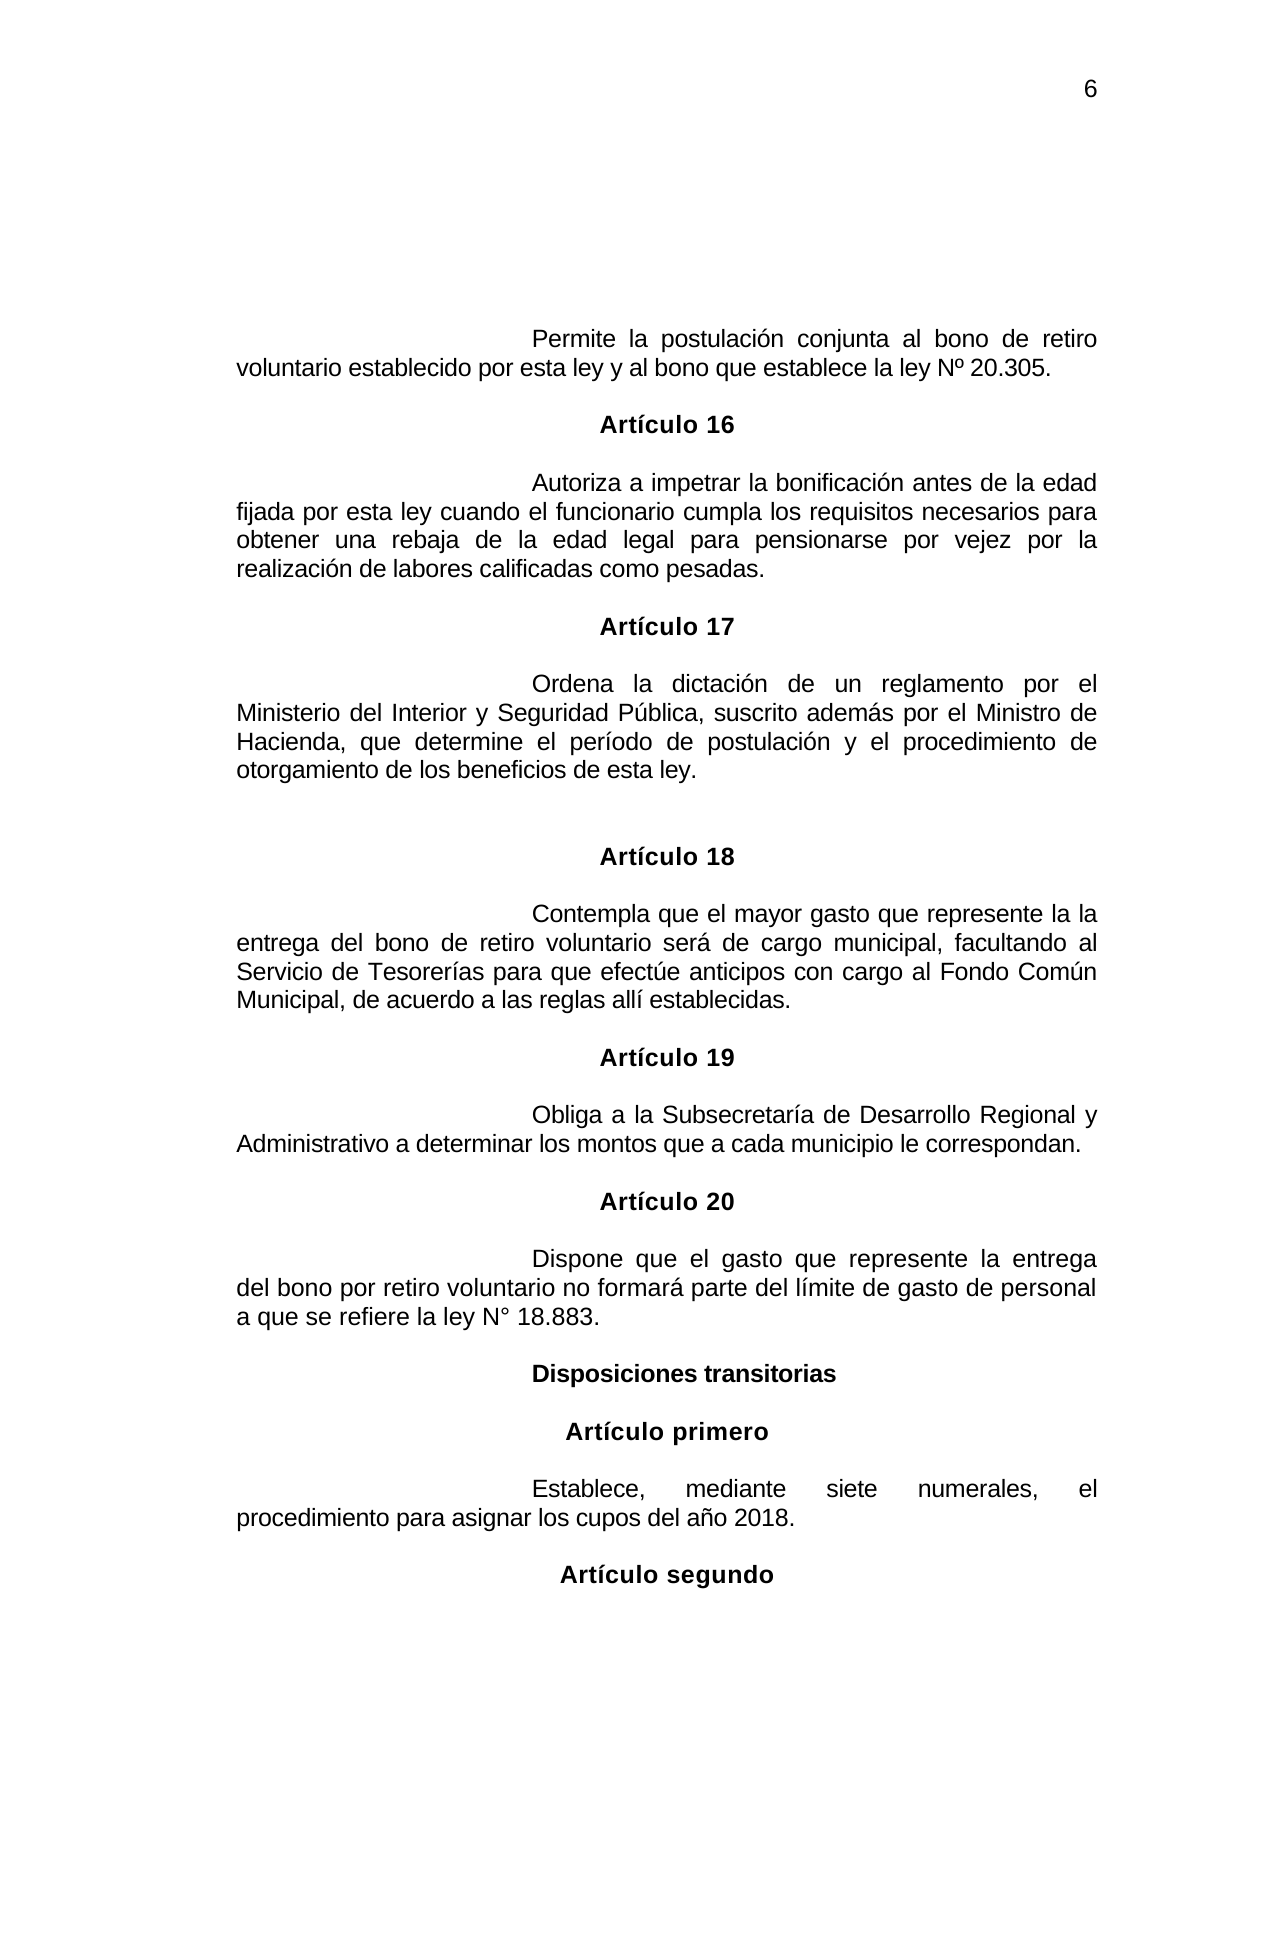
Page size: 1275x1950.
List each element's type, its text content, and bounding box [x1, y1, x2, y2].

text Obliga a la Subsecretaría de Desarrollo Regional y Administrativo a determinar los montos que a cada municipio le correspondan. [236, 1100, 1098, 1158]
text Ordena la dictación de un reglamento por el Ministerio del Interior y Seguridad Pública, suscrito además por el Ministro de Hacienda, que determine el período de postulación y el procedimiento de otorgamiento de los beneficios de esta ley. [236, 669, 1098, 784]
text Artículo 16 [236, 410, 1098, 439]
text Artículo 17 [236, 612, 1098, 640]
text Artículo 18 [236, 842, 1098, 870]
text Contempla que el mayor gasto que represente la la entrega del bono de retiro voluntario será de cargo municipal, facultando al Servicio de Tesorerías para que efectúe anticipos con cargo al Fondo Común Municipal, de acuerdo a las reglas allí establecidas. [236, 899, 1098, 1014]
text Dispone que el gasto que represente la entrega del bono por retiro voluntario no formará parte del límite de gasto de personal a que se refiere la ley N° 18.883. [236, 1244, 1098, 1330]
text Artículo segundo [236, 1560, 1098, 1589]
text Autoriza a impetrar la bonificación antes de la edad fijada por esta ley cuando el funcionario cumpla los requisitos necesarios para obtener una rebaja de la edad legal para pensionarse por vejez por la realización de labores calificadas como pesadas. [236, 468, 1098, 583]
text Permite la postulación conjunta al bono de retiro voluntario establecido por esta ley y al bono que establece la ley Nº 20.305. [236, 324, 1098, 382]
text Artículo 19 [236, 1043, 1098, 1072]
text Artículo 20 [236, 1187, 1098, 1215]
text Artículo primero [236, 1417, 1098, 1445]
text Disposiciones transitorias [236, 1359, 1098, 1388]
text Establece, mediante siete numerales, el procedimiento para asignar los cupos del año 2018. [236, 1474, 1098, 1532]
